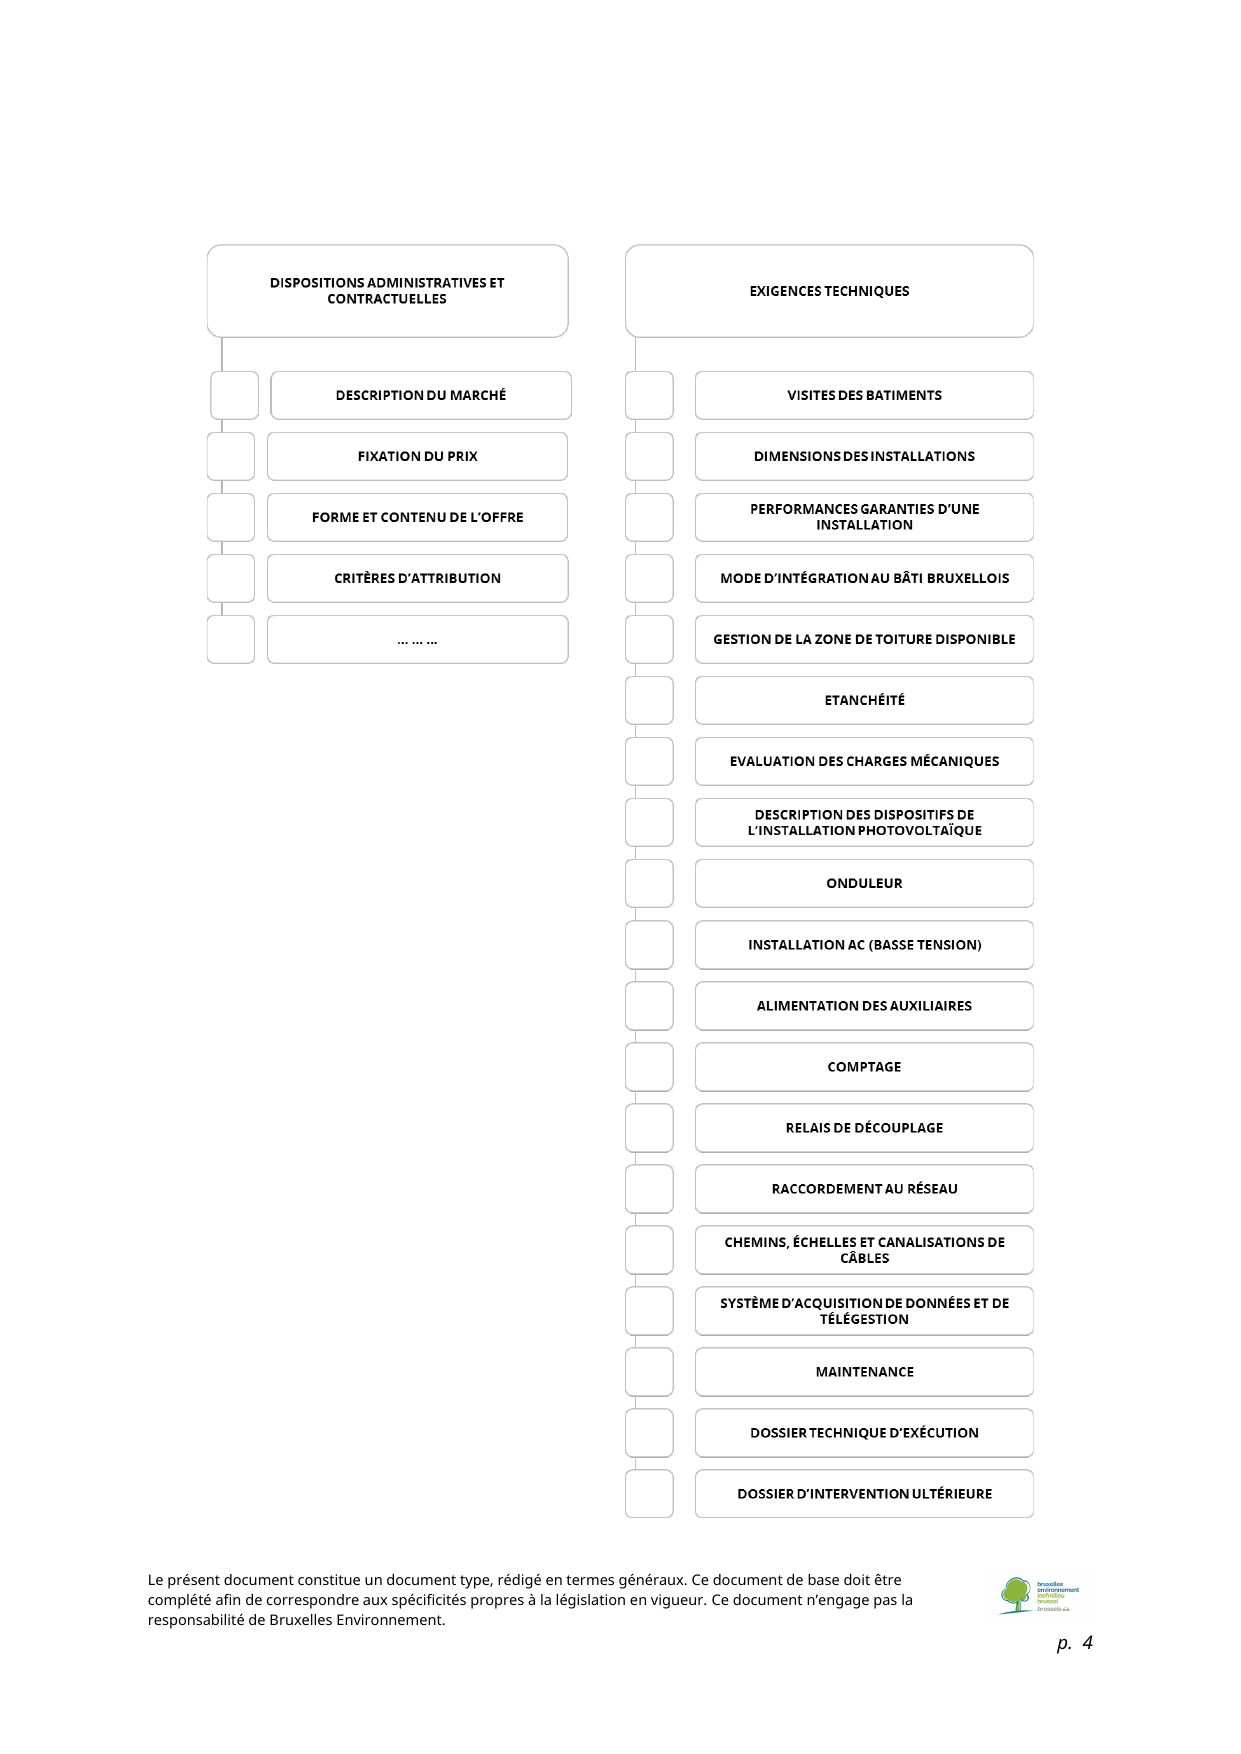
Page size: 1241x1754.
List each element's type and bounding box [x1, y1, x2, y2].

picture [206, 244, 1034, 1518]
picture [988, 1569, 1093, 1623]
